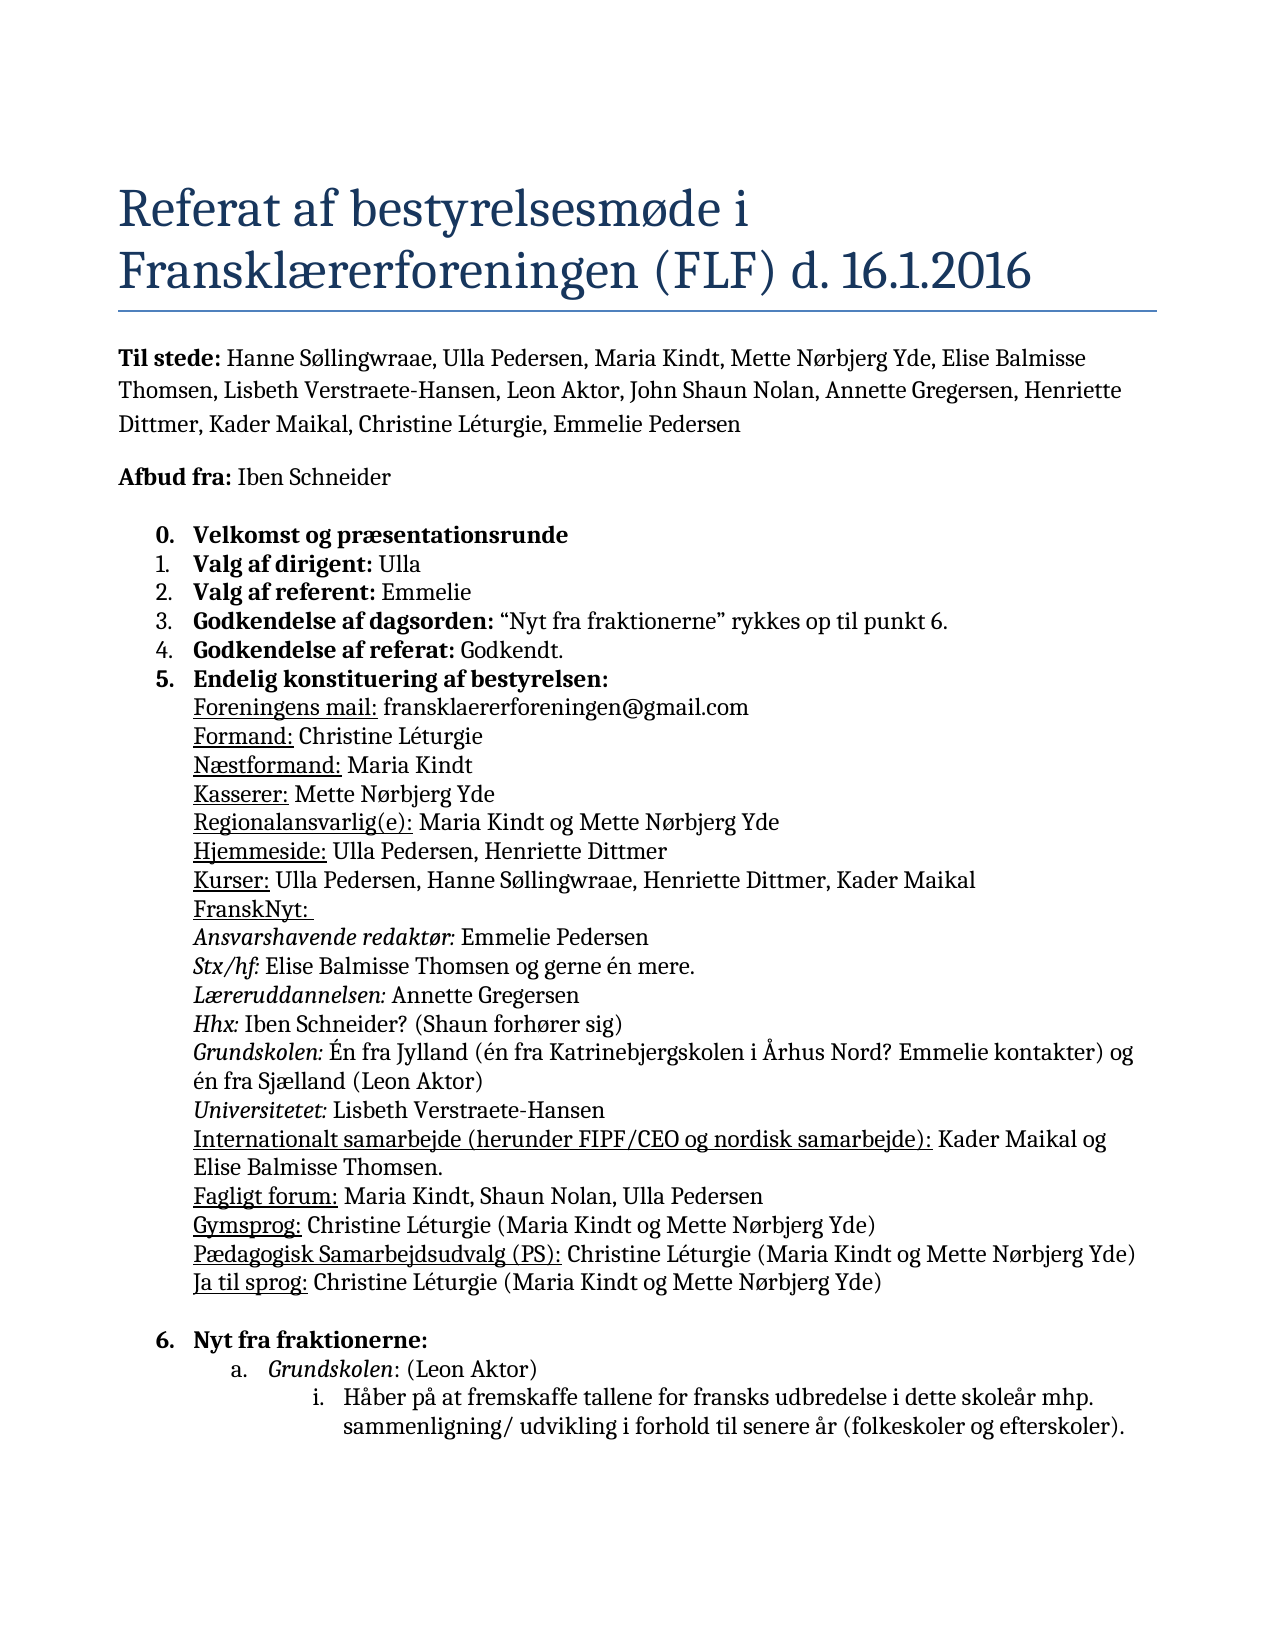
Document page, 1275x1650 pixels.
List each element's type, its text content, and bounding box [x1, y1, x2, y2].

title Referat af bestyrelsesmøde i Fransklærerforeningen (FLF) d. 16.1.2016 [118, 177, 1157, 310]
text Til stede: Hanne Søllingwraae, Ulla Pedersen, Maria Kindt, Mette Nørbjerg Yde, Elise Balmisse Thomsen, Lisbeth Verstraete-Hansen, Leon Aktor, John Shaun Nolan, Annette Gregersen, Henriette Dittmer, Kader Maikal, Christine Léturgie, Emmelie Pedersen [118, 343, 1157, 438]
list Endelig konstituering af bestyrelsen: [156, 664, 1157, 693]
list Grundskolen: (Leon Aktor) [231, 1354, 1157, 1383]
list Valg af dirigent: Ulla [156, 549, 1157, 578]
list Ansvarshavende redaktør: Emmelie Pedersen [193, 923, 1157, 952]
list Formand: Christine Léturgie [193, 722, 1157, 751]
list FranskNyt: [193, 894, 1157, 923]
list Læreruddannelsen: Annette Gregersen [193, 981, 1157, 1009]
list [324, 1383, 1157, 1441]
text Afbud fra: Iben Schneider [118, 463, 1157, 492]
list Grundskolen: Én fra Jylland (én fra Katrinebjergskolen i Århus Nord? Emmelie kontakter) og én fra Sjælland (Leon Aktor) [193, 1038, 1157, 1096]
list Regionalansvarlig(e): Maria Kindt og Mette Nørbjerg Yde [193, 808, 1157, 837]
list Pædagogisk Samarbejdsudvalg (PS): Christine Léturgie (Maria Kindt og Mette Nørbjerg Yde) [193, 1239, 1157, 1268]
list Nyt fra fraktionerne: [156, 1326, 1157, 1354]
list Stx/hf: Elise Balmisse Thomsen og gerne én mere. [193, 952, 1157, 981]
list Kurser: Ulla Pedersen, Hanne Søllingwraae, Henriette Dittmer, Kader Maikal [193, 866, 1157, 894]
list Hjemmeside: Ulla Pedersen, Henriette Dittmer [193, 837, 1157, 866]
list Foreningens mail: fransklaererforeningen@gmail.com [193, 693, 1157, 722]
list Næstformand: Maria Kindt [193, 751, 1157, 779]
list Hhx: Iben Schneider? (Shaun forhører sig) [193, 1009, 1157, 1038]
list Godkendelse af dagsorden: “Nyt fra fraktionerne” rykkes op til punkt 6. [156, 607, 1157, 636]
list Velkomst og præsentationsrunde [156, 521, 1157, 549]
list Ja til sprog: Christine Léturgie (Maria Kindt og Mette Nørbjerg Yde) [193, 1268, 1157, 1297]
list Kasserer: Mette Nørbjerg Yde [193, 779, 1157, 808]
list Gymsprog: Christine Léturgie (Maria Kindt og Mette Nørbjerg Yde) [193, 1211, 1157, 1239]
list Internationalt samarbejde (herunder FIPF/CEO og nordisk samarbejde): Kader Maikal og Elise Balmisse Thomsen. [193, 1124, 1157, 1182]
list Universitetet: Lisbeth Verstraete-Hansen [193, 1096, 1157, 1124]
list Valg af referent: Emmelie [156, 578, 1157, 607]
list Fagligt forum: Maria Kindt, Shaun Nolan, Ulla Pedersen [193, 1182, 1157, 1211]
list Godkendelse af referat: Godkendt. [156, 636, 1157, 664]
